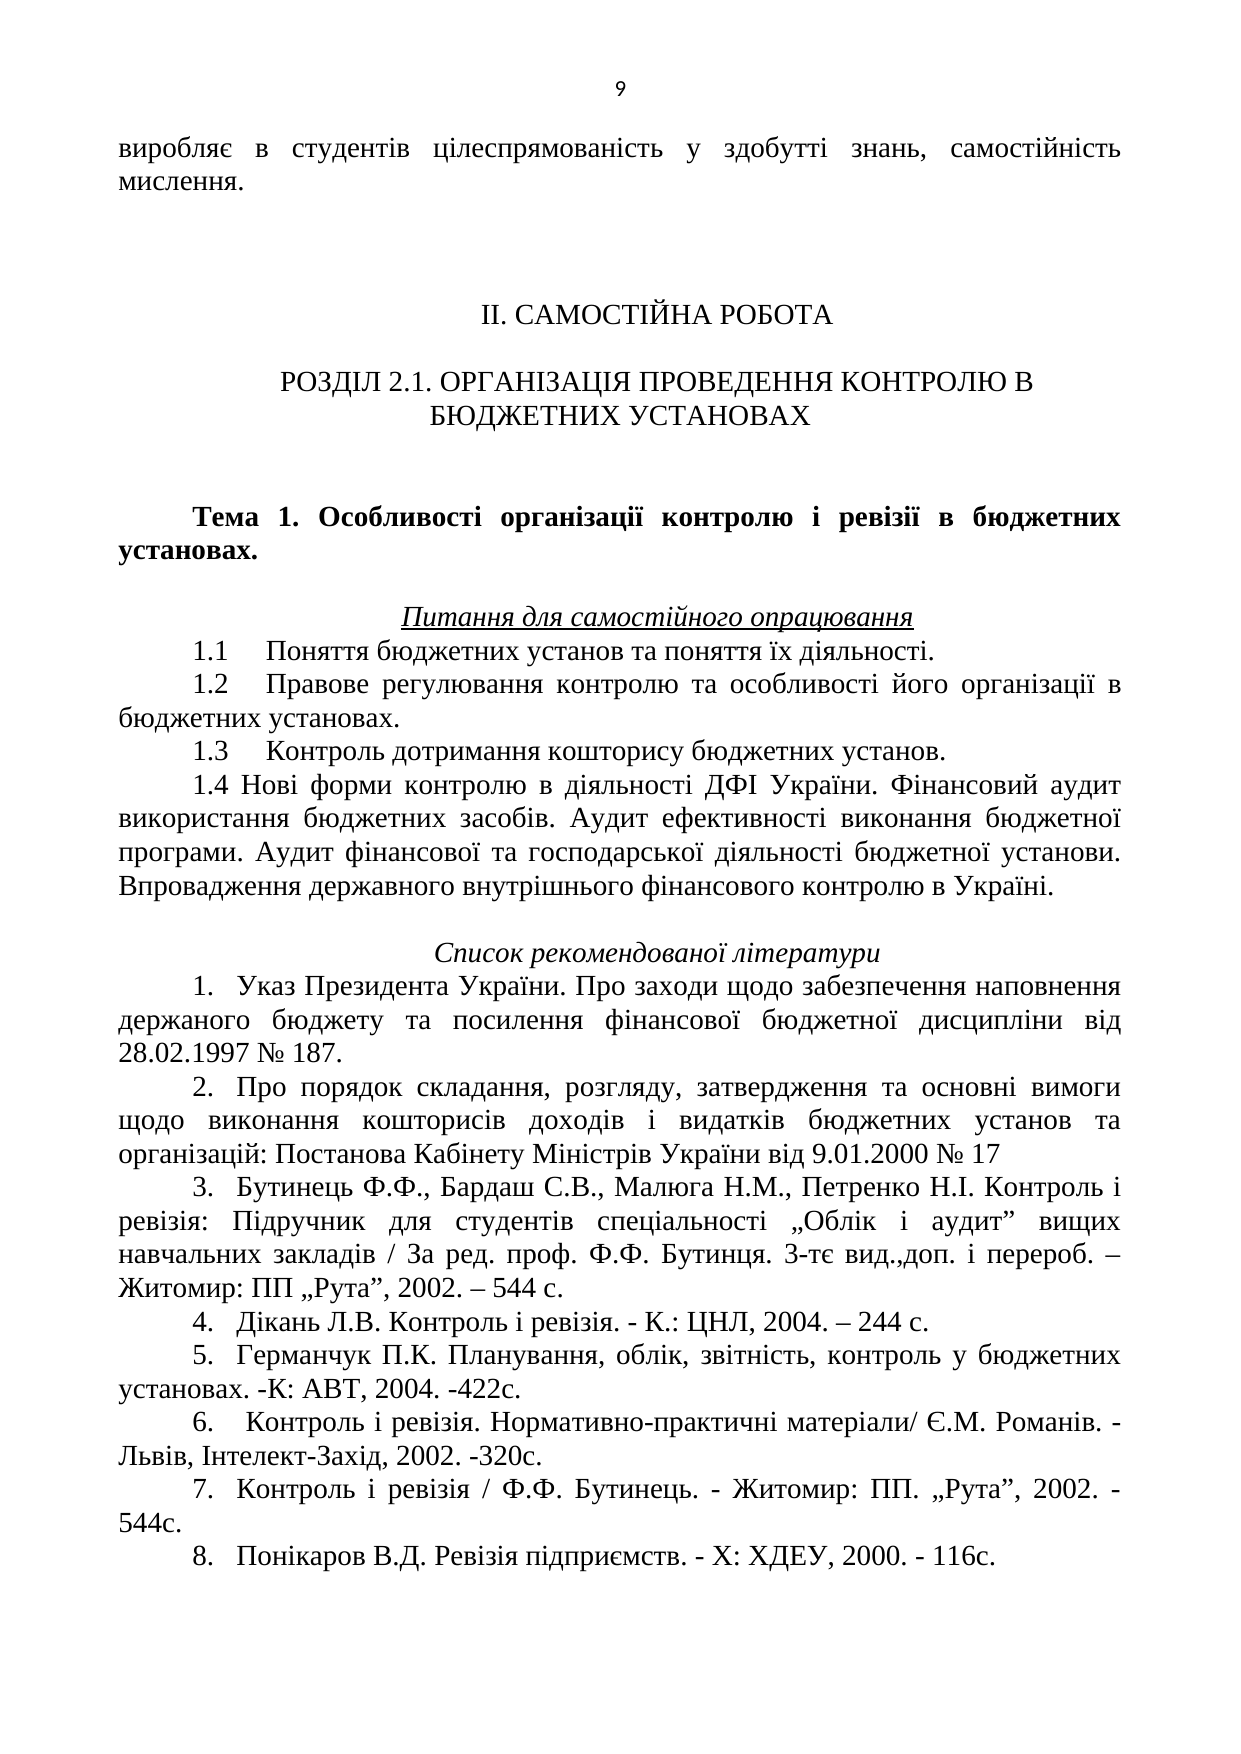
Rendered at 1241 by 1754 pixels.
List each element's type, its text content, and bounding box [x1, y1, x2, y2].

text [118, 130, 1122, 197]
text 1.2 Правове регулювання контролю та особливості його організації в бюджетних установах. [118, 666, 1122, 733]
text ІІ. САМОСТІЙНА РОБОТА [118, 297, 1122, 331]
text Розділ 2.1. Організація проведення контролю в бюджетних установах [118, 364, 1122, 432]
text 1.3 Контроль дотримання кошторису бюджетних установ. [118, 733, 1122, 767]
text 8. Понікаров В.Д. Ревізія підприємств. - Х: ХДЕУ, 2000. - 116с. [118, 1538, 1122, 1572]
text 7. Контроль і ревізія / Ф.Ф. Бутинець. - Житомир: ПП. „Рута”, 2002. - 544с. [118, 1471, 1122, 1538]
text 4. Дікань Л.В. Контроль і ревізія. - К.: ЦНЛ, 2004. – 244 с. [118, 1304, 1122, 1337]
text 3. Бутинець Ф.Ф., Бардаш С.В., Малюга Н.М., Петренко Н.І. Контроль і ревізія: Підручник для студентів спеціальності „Облік і аудит” вищих навчальних закладів / За ред. проф. Ф.Ф. Бутинця. 3-тє вид.,доп. і перероб. – Житомир: ПП „Рута”, 2002. – 544 с. [118, 1169, 1122, 1304]
text 1.1 Поняття бюджетних установ та поняття їх діяльності. [118, 633, 1122, 666]
text Тема 1. Особливості організації контролю і ревізії в бюджетних установах. [118, 499, 1122, 566]
text 6. Контроль і ревізія. Нормативно-практичні матеріали/ Є.М. Романів. - Львів, Інтелект-Захід, 2002. -320с. [118, 1404, 1122, 1471]
text Список рекомендованої літератури [118, 935, 1122, 968]
text Питання для самостійного опрацювання [118, 599, 1122, 633]
text 2. Про порядок складання, розгляду, затвердження та основні вимоги щодо виконання кошторисів доходів і видатків бюджетних установ та організацій: Постанова Кабінету Міністрів України від 9.01.2000 № 17 [118, 1069, 1122, 1169]
text 5. Германчук П.К. Планування, облік, звітність, контроль у бюджетних установах. -К: АВТ, 2004. -422с. [118, 1337, 1122, 1404]
text 1. Указ Президента України. Про заходи щодо забезпечення наповнення держаного бюджету та посилення фінансової бюджетної дисципліни від 28.02.1997 № 187. [118, 968, 1122, 1069]
text 1.4 Нові форми контролю в діяльності ДФІ України. Фінансовий аудит використання бюджетних засобів. Аудит ефективності виконання бюджетної програми. Аудит фінансової та господарської діяльності бюджетної установи. Впровадження державного внутрішнього фінансового контролю в Україні. [118, 767, 1122, 901]
